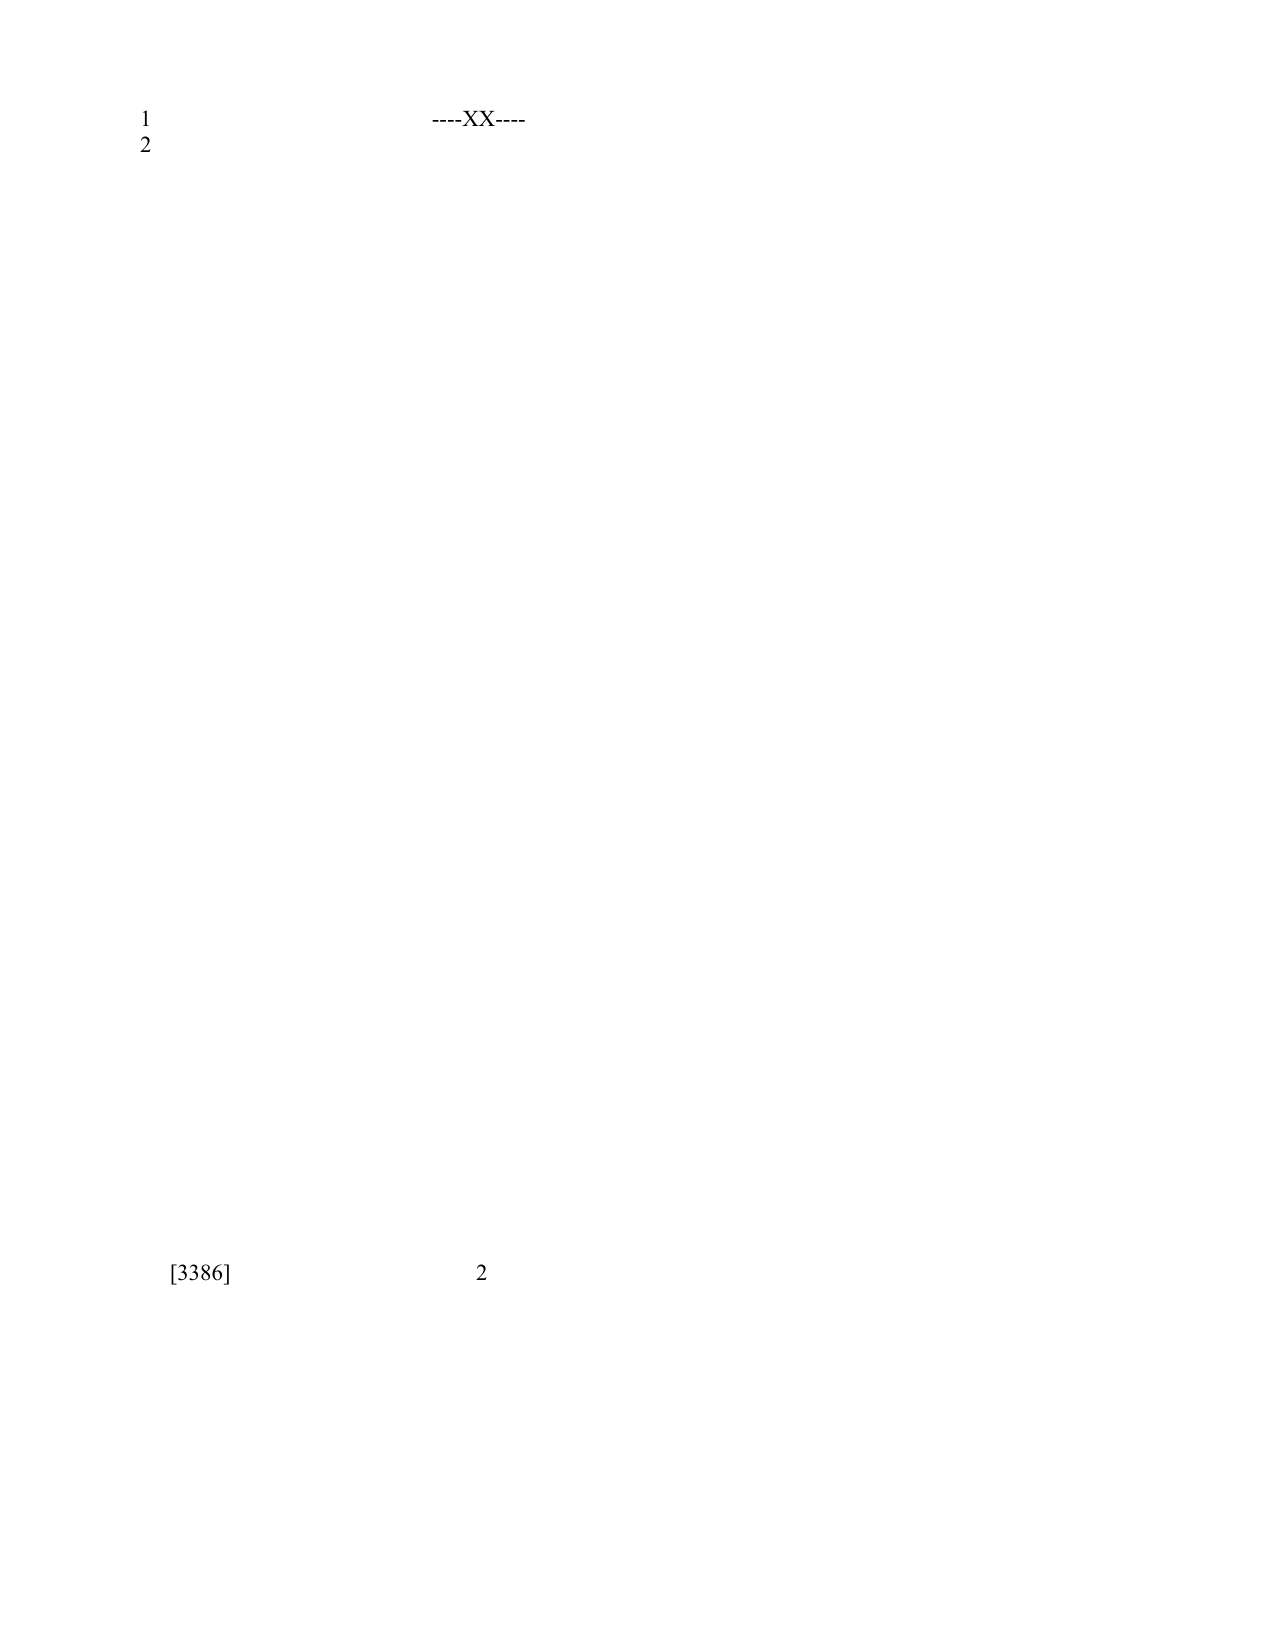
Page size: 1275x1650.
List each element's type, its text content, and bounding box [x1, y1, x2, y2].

text ----XX---- [169, 105, 787, 131]
